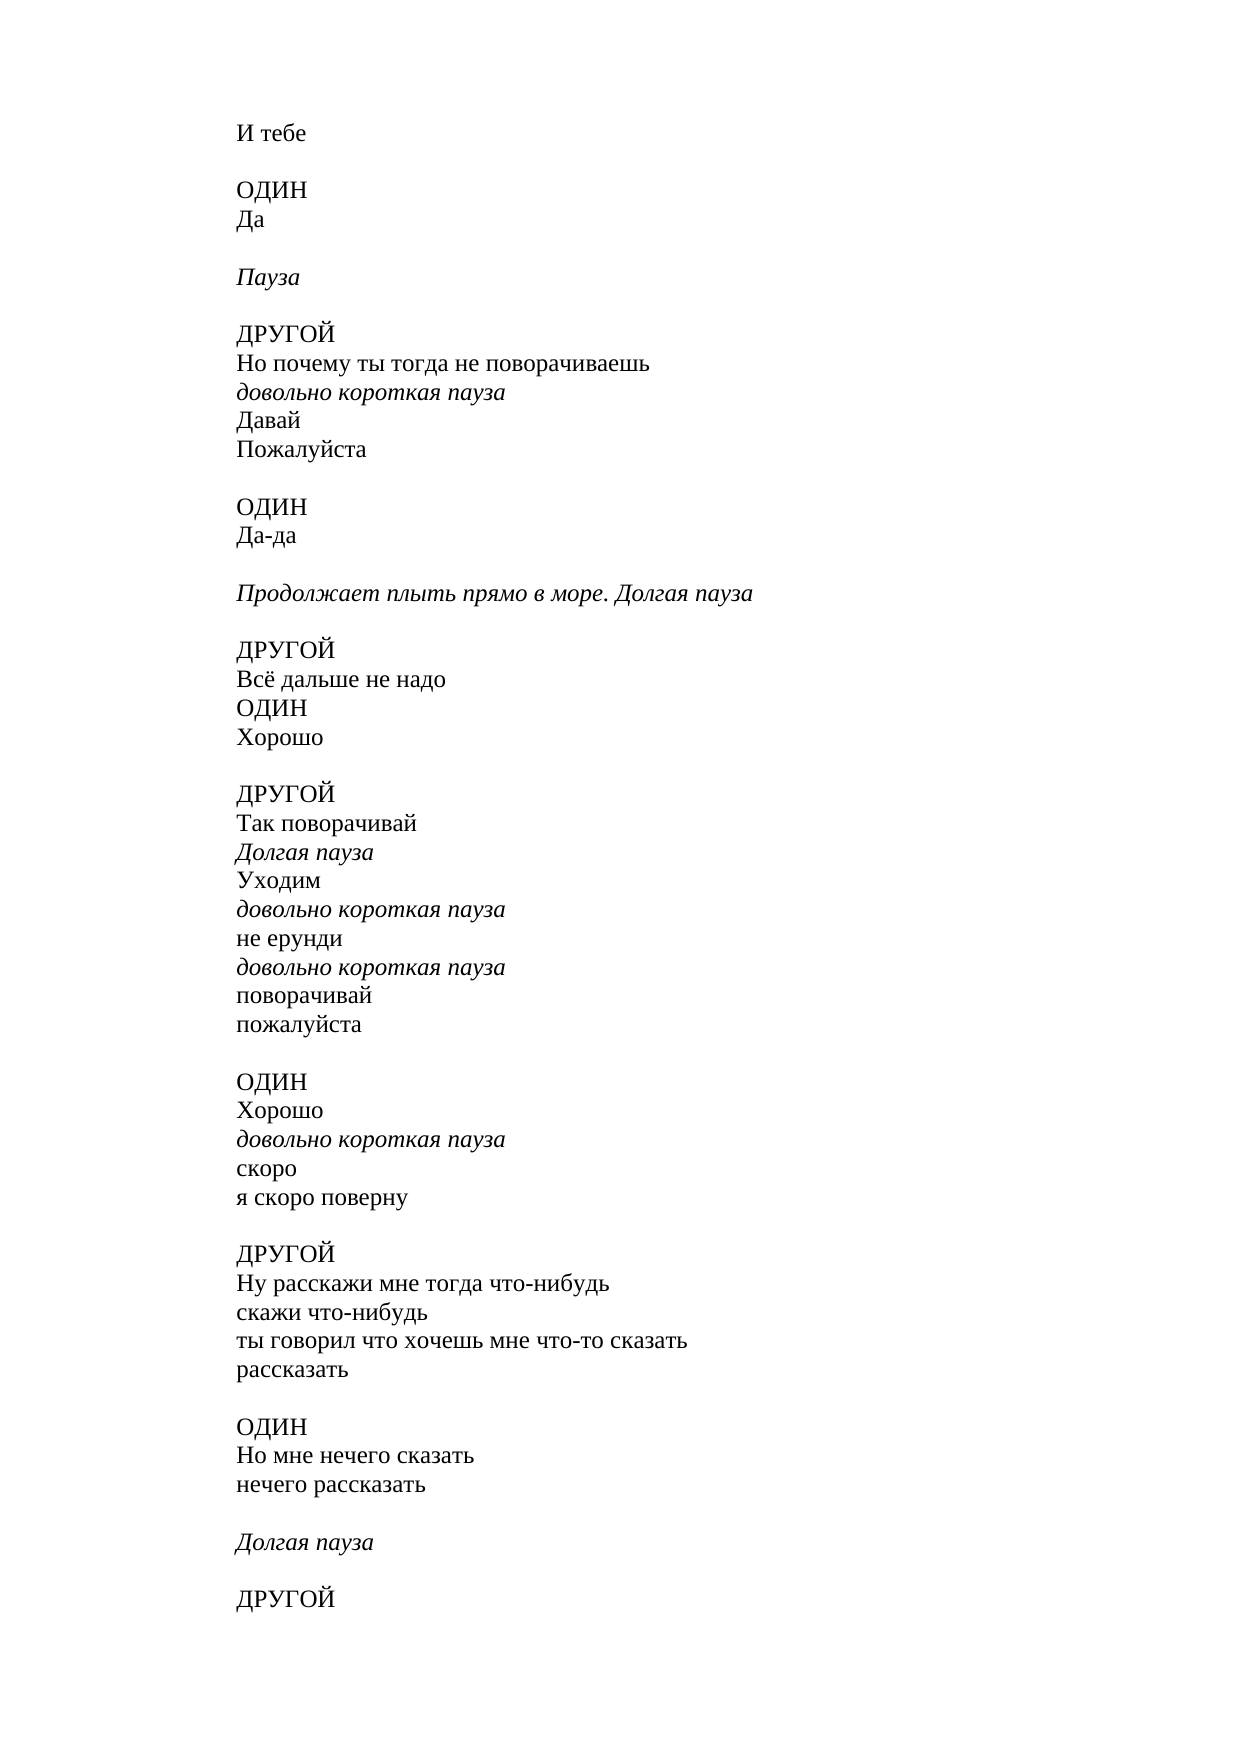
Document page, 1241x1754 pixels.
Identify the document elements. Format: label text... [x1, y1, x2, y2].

text Уходим [177, 866, 1152, 894]
text скажи что-нибудь [177, 1297, 1152, 1326]
text поворачивай [177, 981, 1152, 1009]
text ДРУГОЙ [177, 636, 1152, 664]
text довольно короткая пауза [177, 1124, 1152, 1153]
text Ну расскажи мне тогда что-нибудь [177, 1268, 1152, 1297]
text Но почему ты тогда не поворачиваешь [177, 348, 1152, 377]
text Пауза [177, 262, 1152, 291]
text Так поворачивай [177, 808, 1152, 837]
text довольно короткая пауза [177, 894, 1152, 923]
text Долгая пауза [177, 1527, 1152, 1556]
text ОДИН [177, 1412, 1152, 1441]
text Да-да [177, 521, 1152, 549]
text не ерунди [177, 923, 1152, 952]
text Давай [177, 406, 1152, 434]
text скоро [177, 1153, 1152, 1182]
text ОДИН [177, 492, 1152, 521]
text ты говорил что хочешь мне что-то сказать [177, 1326, 1152, 1354]
text Хорошо [177, 1096, 1152, 1124]
text И тебе [177, 118, 1152, 147]
text довольно короткая пауза [177, 952, 1152, 981]
text ДРУГОЙ [177, 1239, 1152, 1268]
text Продолжает плыть прямо в море. Долгая пауза [177, 578, 1152, 607]
text Пожалуйста [177, 434, 1152, 463]
text Долгая пауза [177, 837, 1152, 866]
text Да [177, 204, 1152, 233]
text ОДИН [177, 176, 1152, 204]
text ДРУГОЙ [177, 779, 1152, 808]
text Всё дальше не надо [177, 664, 1152, 693]
text Хорошо [177, 722, 1152, 751]
text довольно короткая пауза [177, 377, 1152, 406]
text Но мне нечего сказать [177, 1441, 1152, 1469]
text ДРУГОЙ [177, 1584, 1152, 1613]
text рассказать [177, 1354, 1152, 1383]
text ОДИН [177, 693, 1152, 722]
text пожалуйста [177, 1009, 1152, 1038]
text ОДИН [177, 1067, 1152, 1096]
text нечего рассказать [177, 1469, 1152, 1498]
text я скоро поверну [177, 1182, 1152, 1211]
text ДРУГОЙ [177, 319, 1152, 348]
